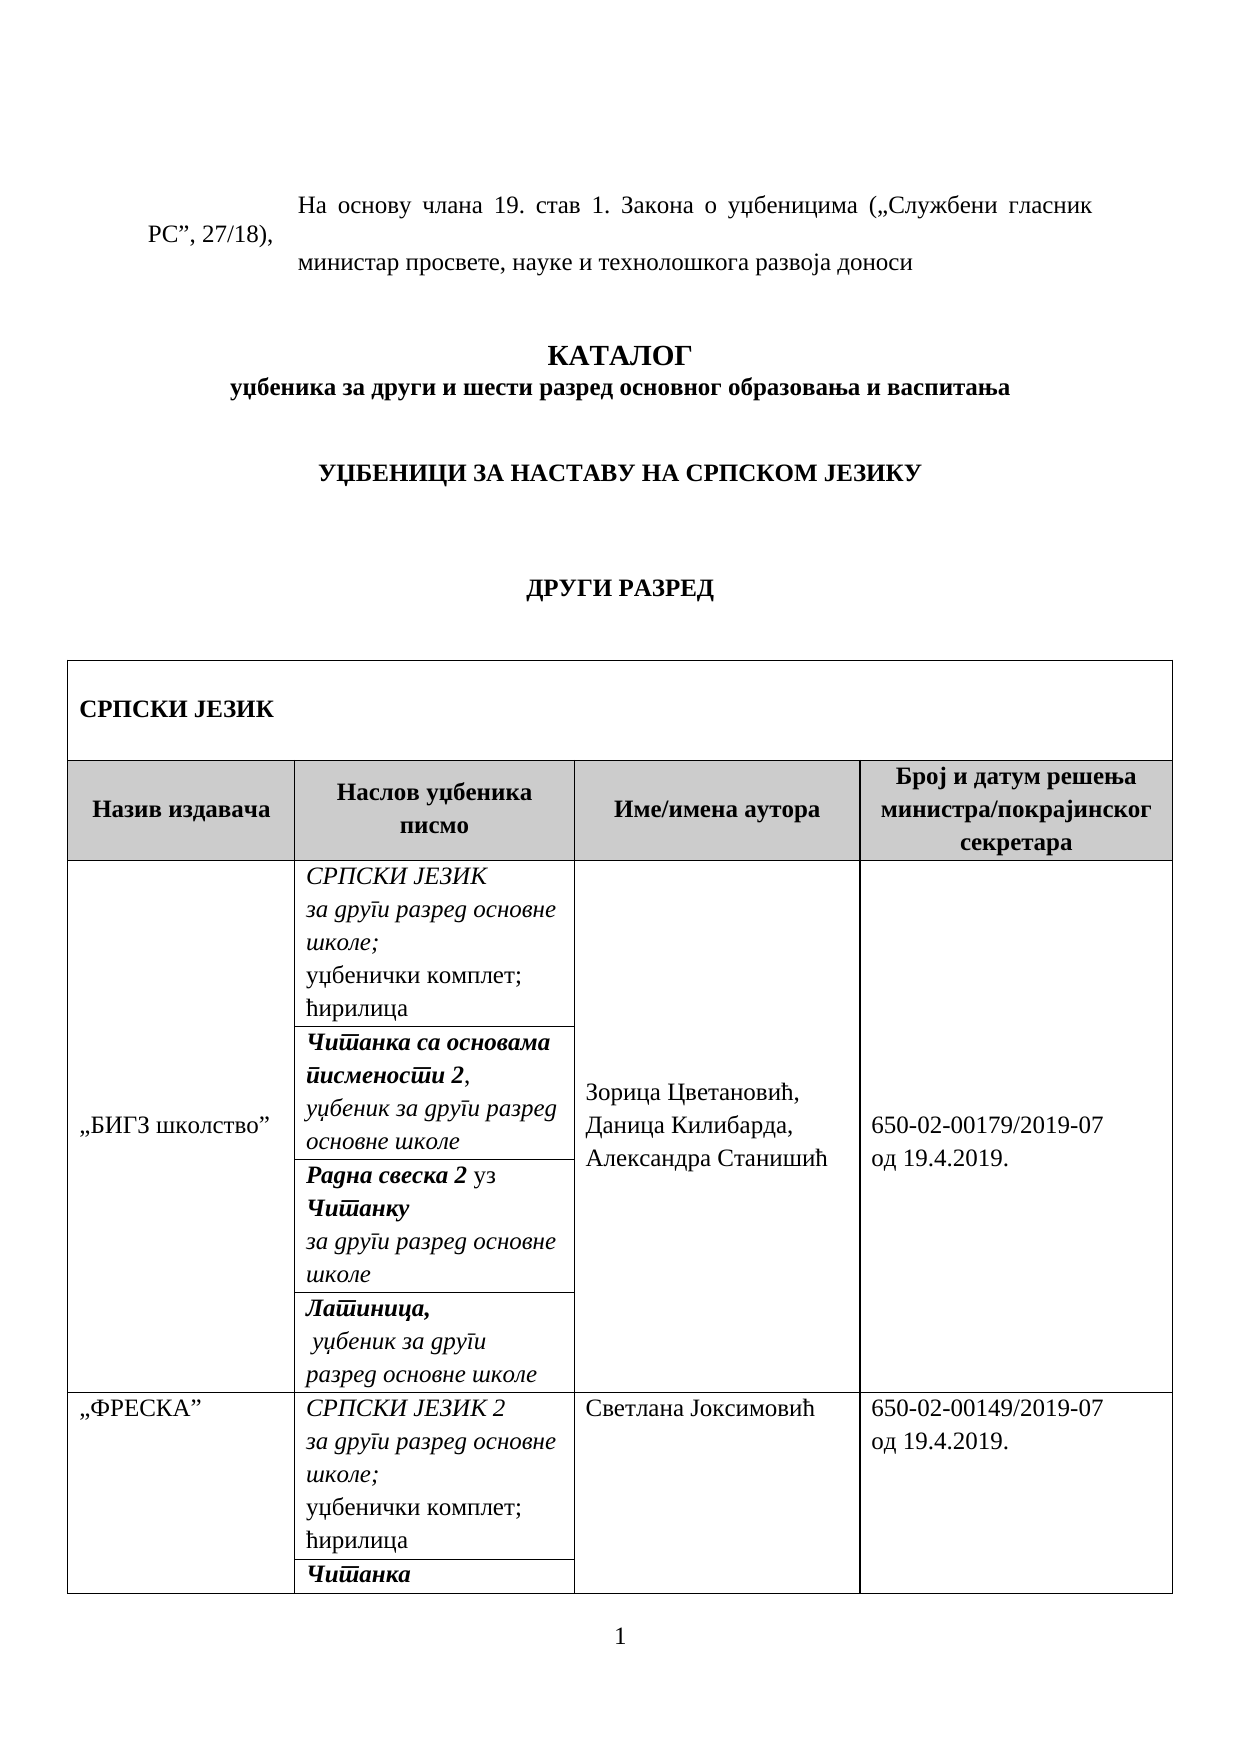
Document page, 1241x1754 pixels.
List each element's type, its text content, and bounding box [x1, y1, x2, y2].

table_cell 650-02-00149/2019-07 од 19.4.2019. [861, 1393, 1172, 1592]
table_cell Назив издавача [68, 761, 294, 860]
text министар просвете, науке и технолошкога развоја доноси [148, 247, 1093, 276]
table_cell Латиница, уџбеник за други разред основне школе [295, 1293, 574, 1392]
table_cell СРПСКИ ЈЕЗИК 2 за други разред основне школе; уџбенички комплет; ћирилица [295, 1393, 574, 1558]
table_header СРПСКИ ЈЕЗИК [68, 661, 1172, 760]
text ДРУГИ РАЗРЕД [148, 573, 1093, 602]
text На основу члана 19. став 1. Закона о уџбеницима („Службени гласник РС”, 27/18), [148, 190, 1093, 247]
table_cell Број и датум решења министра/покрајинског секретара [861, 761, 1172, 860]
table_cell Наслов уџбеника писмо [295, 761, 574, 860]
table_cell Светлана Јоксимовић [575, 1393, 859, 1592]
table_cell 650-02-00179/2019-07 од 19.4.2019. [861, 861, 1172, 1392]
table_cell Име/имена аутора [575, 761, 859, 860]
table_cell Читанка са основама писмености 2, уџбеник за други разред основне школе [295, 1027, 574, 1159]
table_cell Радна свеска 2 уз Читанку за други разред основне школе [295, 1160, 574, 1292]
table_cell „БИГЗ школство” [68, 861, 294, 1392]
text уџбеника за други и шести разред основног образовања и васпитања [148, 372, 1093, 401]
table_cell СРПСКИ ЈЕЗИК за други разред основне школе; уџбенички комплет; ћирилица [295, 861, 574, 1026]
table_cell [295, 1560, 574, 1592]
table_cell „ФРЕСКА” [68, 1393, 294, 1592]
text УЏБЕНИЦИ ЗА НАСТАВУ НА СРПСКОМ ЈЕЗИКУ [148, 458, 1093, 487]
text КАТАЛОГ [148, 338, 1093, 372]
table_cell Зорица Цветановић, Даница Килибарда, Александра Станишић [575, 861, 859, 1392]
